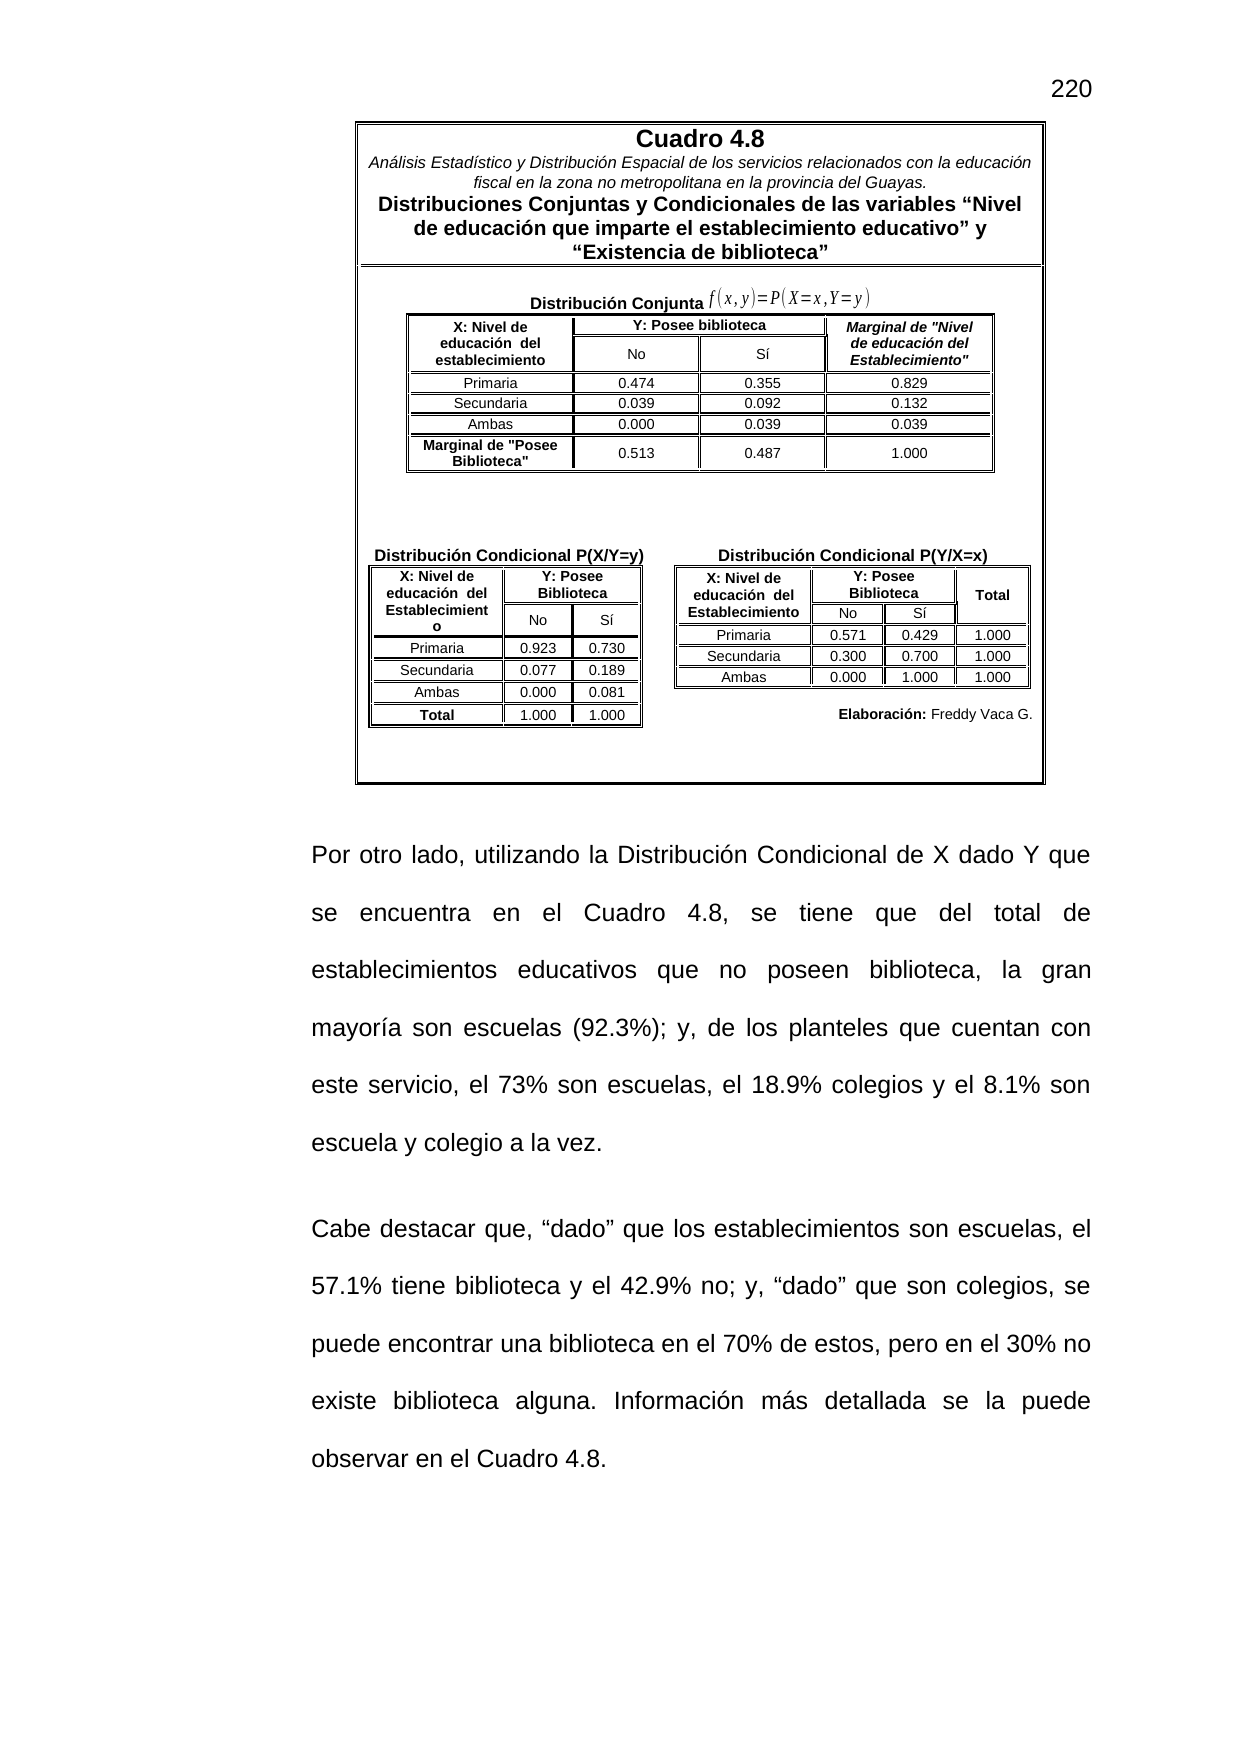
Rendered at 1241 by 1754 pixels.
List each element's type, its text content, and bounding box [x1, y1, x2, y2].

text Cabe destacar que, “dado” que los establecimientos son escuelas, el 57.1% tiene biblioteca y el 42.9% no; y, “dado” que son colegios, se puede encontrar una biblioteca en el 70% de estos, pero en el 30% no existe biblioteca alguna. Información más detallada se la puede observar en el Cuadro 4.8. [311, 1214, 1092, 1472]
text Por otro lado, utilizando de X dado Y que se encuentra en el Cuadro 4.8, se tiene que del total de establecimientos educativos que no poseen biblioteca, la gran mayoría son escuelas (92.3%); y, de los planteles que cuentan con este servicio, el 73% son escuelas, el 18.9% colegios y el 8.1% son escuela y colegio a la vez. [311, 840, 1092, 1156]
